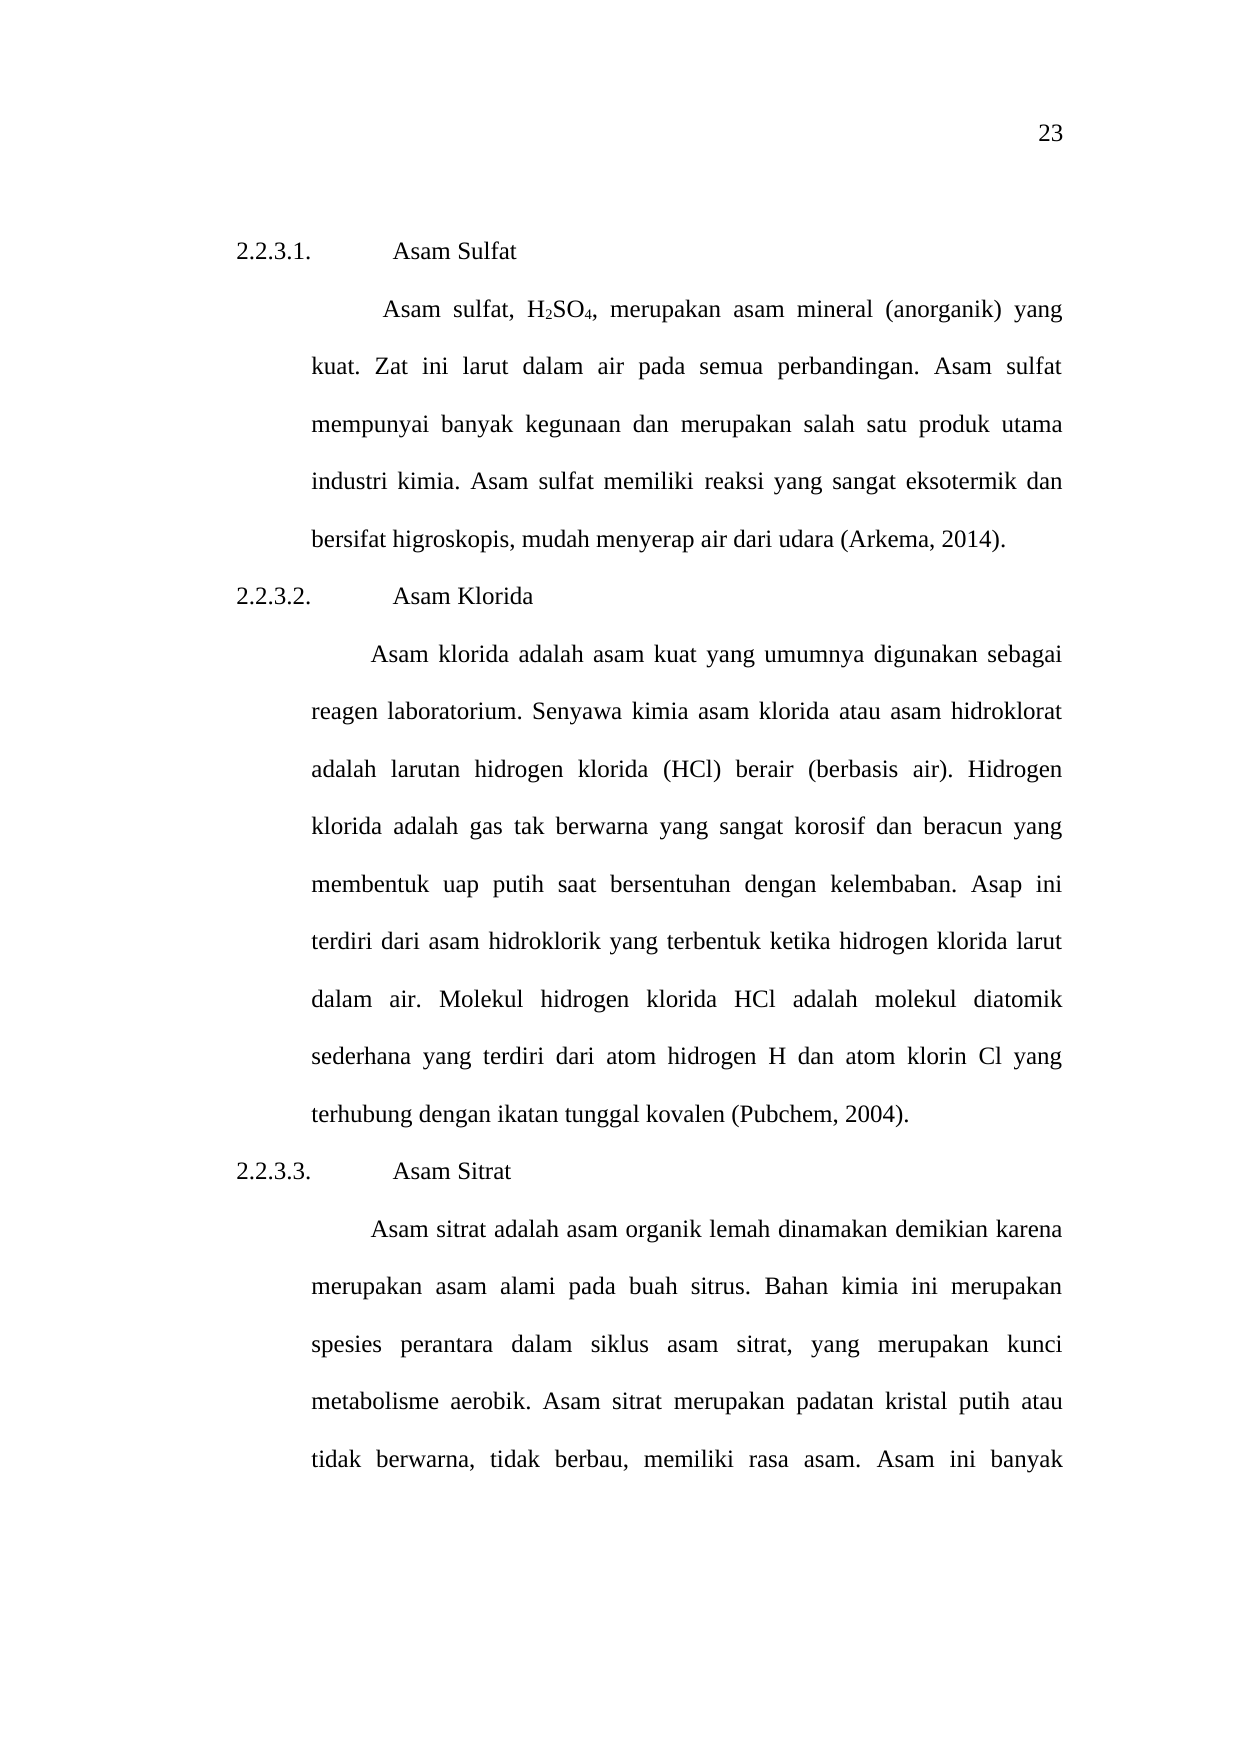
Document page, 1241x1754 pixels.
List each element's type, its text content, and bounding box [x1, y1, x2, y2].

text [311, 1214, 1063, 1472]
text Asam klorida adalah asam kuat yang umumnya digunakan sebagai reagen laboratorium. Senyawa kimia asam klorida atau asam hidroklorat adalah larutan hidrogen klorida (HCl) berair (berbasis air). Hidrogen klorida adalah gas tak berwarna yang sangat korosif dan beracun yang membentuk uap putih saat bersentuhan dengan kelembaban. Asap ini terdiri dari asam hidroklorik yang terbentuk ketika hidrogen klorida larut dalam air. Molekul hidrogen klorida HCl adalah molekul diatomik sederhana yang terdiri dari atom hidrogen H dan atom klorin Cl yang terhubung dengan ikatan tunggal kovalen (Pubchem, 2004). [311, 639, 1063, 1127]
list Asam Sitrat [236, 1156, 1063, 1185]
list Asam Sulfat [236, 236, 1063, 265]
text Asam sulfat, H2SO4, merupakan asam mineral (anorganik) yang kuat. Zat ini larut dalam air pada semua perbandingan. Asam sulfat mempunyai banyak kegunaan dan merupakan salah satu produk utama industri kimia. Asam sulfat memiliki reaksi yang sangat eksotermik dan bersifat higroskopis, mudah menyerap air dari udara (Arkema, 2014). [311, 294, 1063, 552]
list Asam Klorida [236, 581, 1063, 610]
